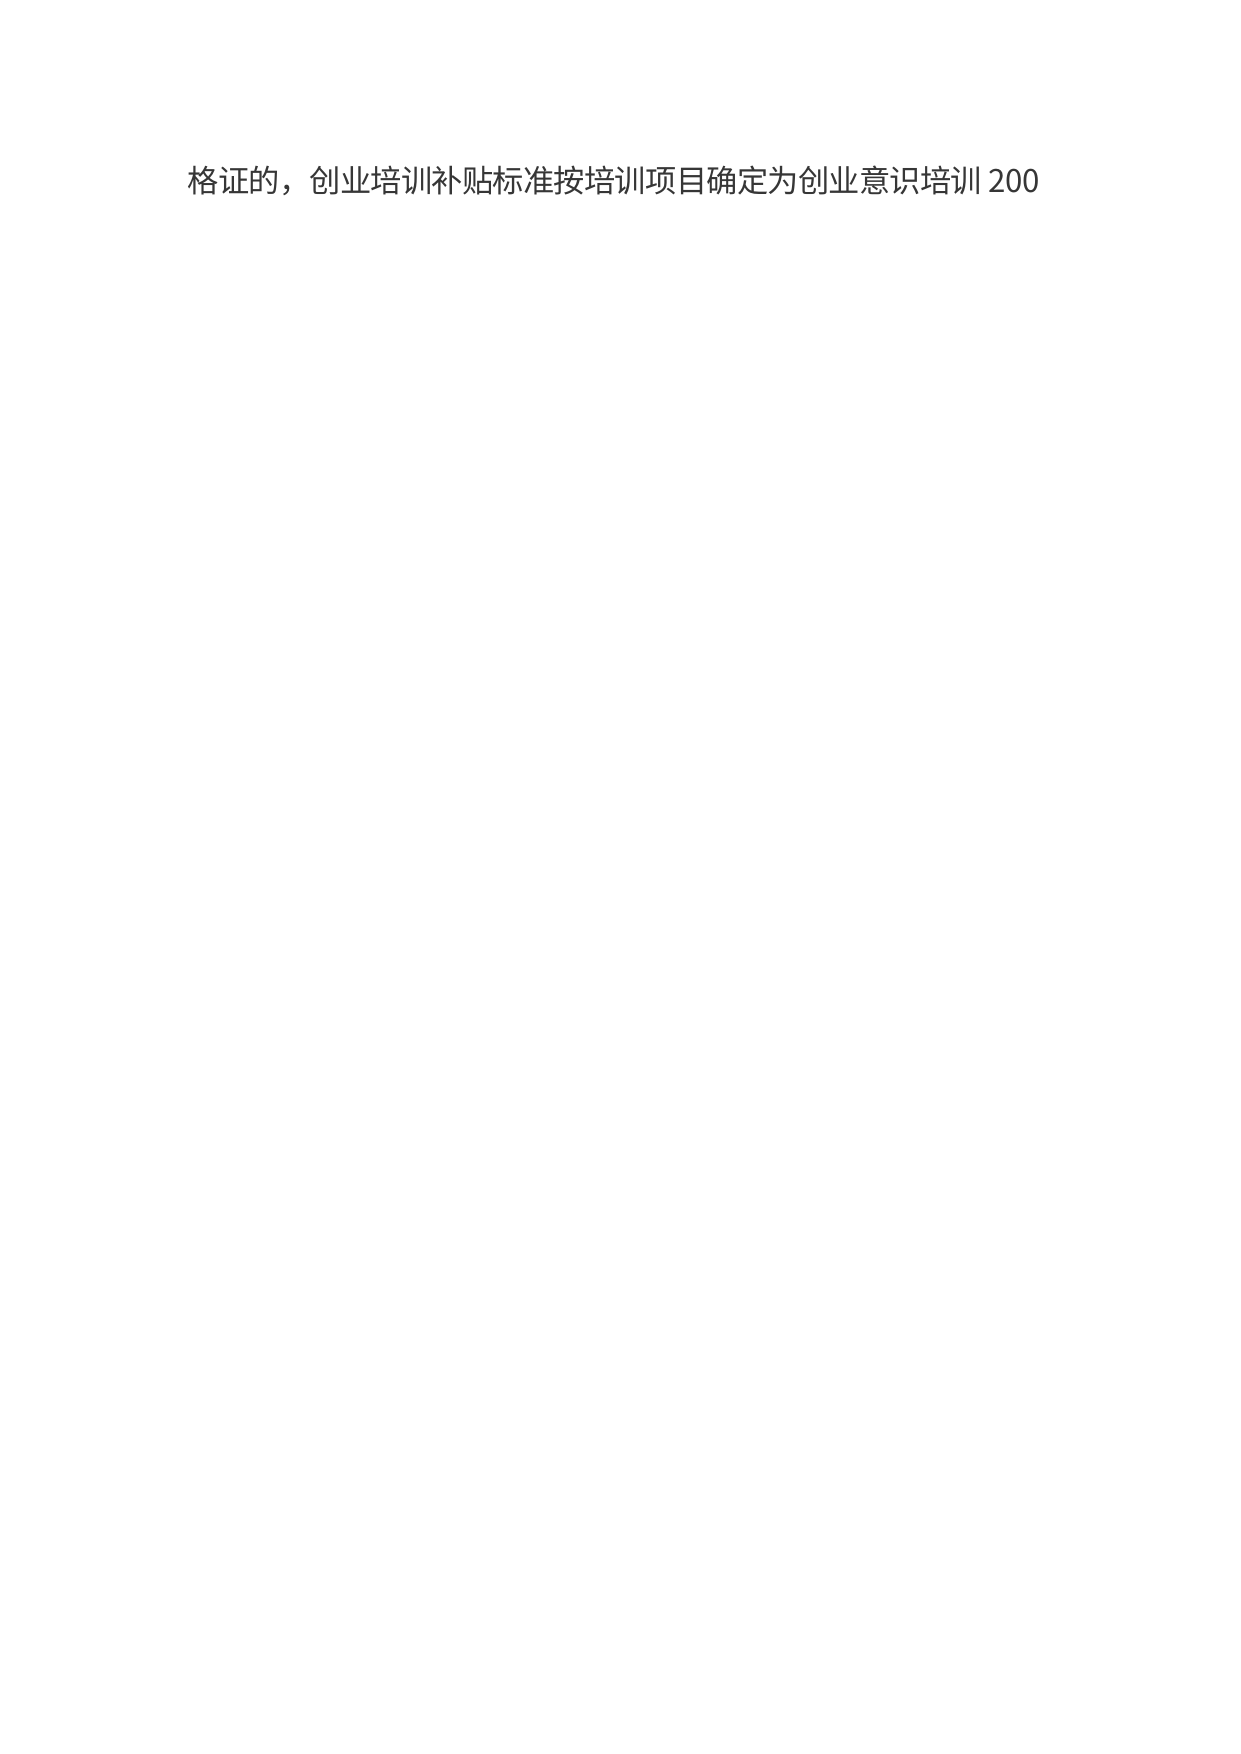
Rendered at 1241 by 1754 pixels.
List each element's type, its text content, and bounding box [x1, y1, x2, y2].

text 格证的，创业培训补贴标准按培训项目确定为创业意识培训 200 [187, 156, 1096, 201]
